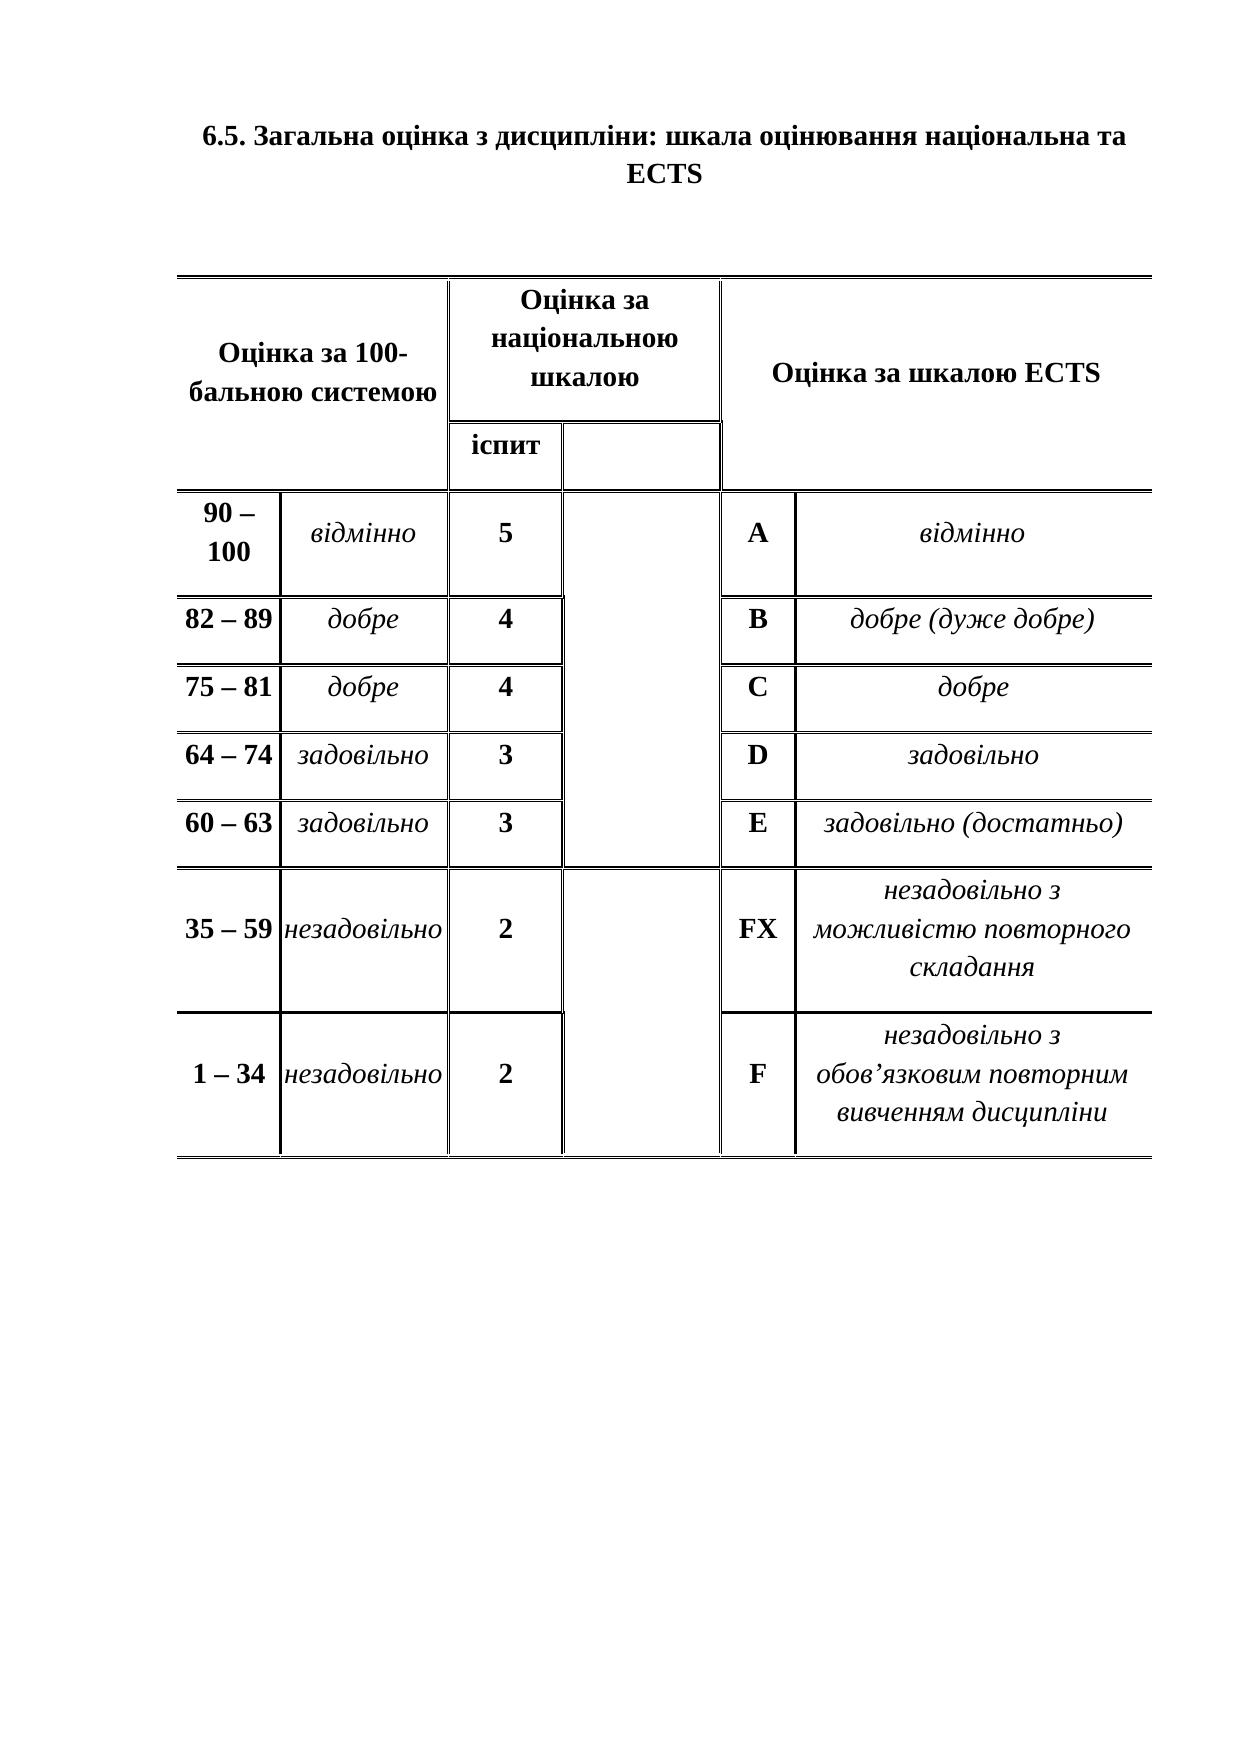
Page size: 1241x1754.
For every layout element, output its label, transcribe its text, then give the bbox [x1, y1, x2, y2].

table_cell задовільно (достатньо) [797, 802, 1152, 866]
table_cell задовільно [797, 734, 1152, 798]
table_cell незадовільно з можливістю повторного складання [797, 870, 1152, 1011]
table_cell 1 – 34 [177, 1014, 280, 1156]
table_cell незадовільно з обов’язковим повторним вивченням дисципліни [795, 1014, 1152, 1156]
table_cell 5 [450, 493, 561, 595]
table_cell 60 – 63 [177, 802, 279, 866]
table_cell 2 [450, 870, 561, 1011]
table_cell 75 – 81 [177, 667, 279, 731]
table_cell добре [282, 667, 447, 731]
table_cell 4 [450, 667, 561, 731]
table_cell відмінно [282, 493, 447, 595]
table_cell B [722, 599, 794, 663]
table_cell [564, 424, 719, 489]
table_cell Е [722, 802, 794, 866]
text 6.5. Загальна оцінка з дисципліни: шкала оцінювання національна та ECTS [177, 118, 1152, 190]
table_cell 4 [450, 599, 561, 663]
table_cell 3 [450, 802, 561, 866]
table_cell [564, 493, 719, 866]
table_cell задовільно [282, 734, 447, 798]
table_header Оцінка за національною шкалою [449, 279, 721, 420]
table_cell 35 – 59 [177, 870, 279, 1011]
table_cell добре [282, 599, 447, 663]
table_cell FX [722, 870, 794, 1011]
table_cell C [722, 667, 794, 731]
table_cell 2 [449, 1014, 563, 1156]
table_cell 90 – 100 [177, 493, 279, 595]
table_cell [563, 870, 721, 1156]
table_cell іспит [450, 424, 561, 489]
table_cell 3 [450, 734, 561, 798]
table_cell незадовільно [280, 1014, 449, 1156]
table_cell D [722, 734, 794, 798]
table_cell F [721, 1014, 795, 1156]
table_cell добре (дуже добре) [797, 599, 1152, 663]
table_header Оцінка за шкалою ECTS [721, 279, 1152, 489]
table_cell добре [797, 667, 1152, 731]
table_header Оцінка за 100-бальною системою [177, 279, 449, 489]
table_cell незадовільно [282, 870, 447, 1011]
table_cell 82 – 89 [177, 599, 279, 663]
table_cell відмінно [797, 493, 1152, 595]
table_cell 64 – 74 [177, 734, 279, 798]
table_cell задовільно [282, 802, 447, 866]
table_cell A [722, 493, 794, 595]
